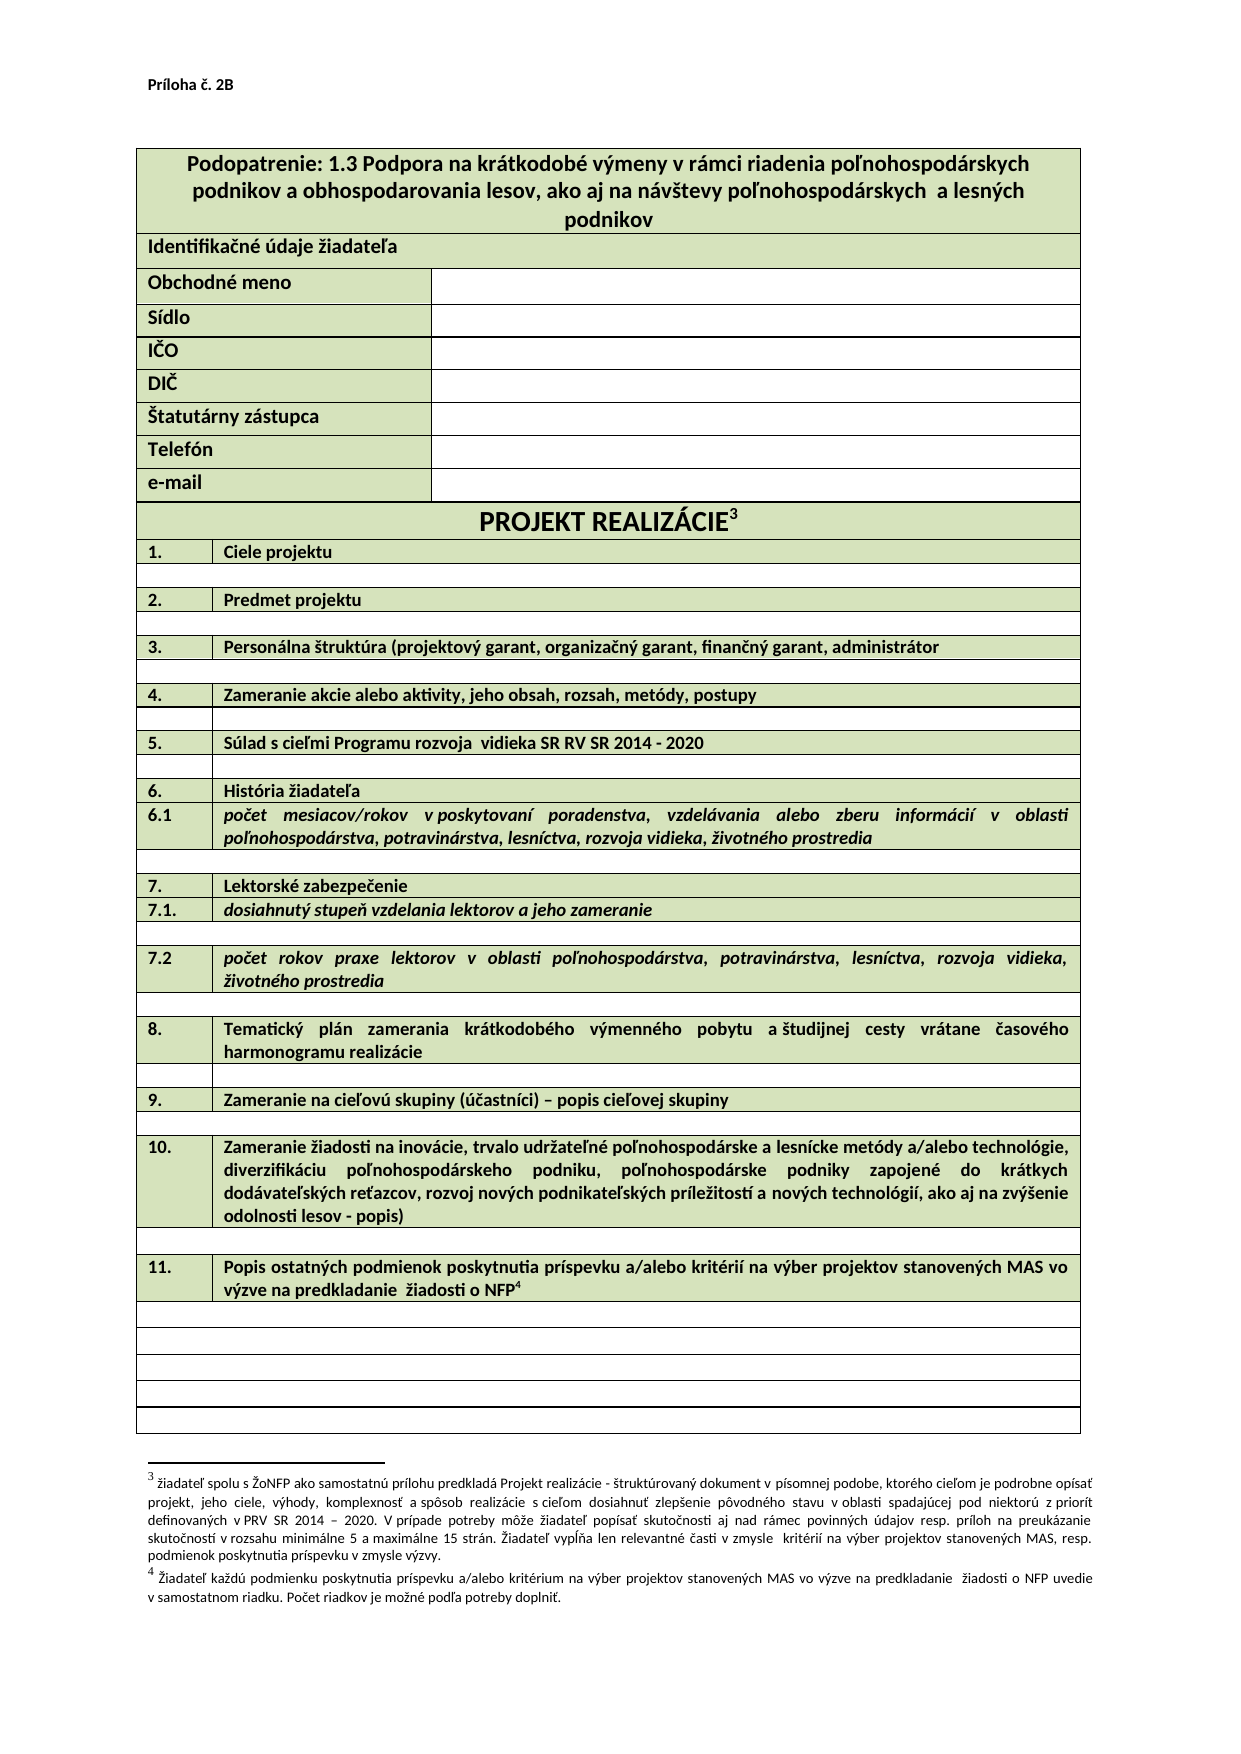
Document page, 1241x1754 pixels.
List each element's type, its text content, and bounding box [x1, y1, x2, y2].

table_cell 7.1. [137, 898, 212, 921]
table_cell Tematický plán zamerania krátkodobého výmenného pobytu a študijnej cesty vrátane časového harmonogramu realizácie [213, 1017, 1080, 1063]
table_cell [137, 1302, 1080, 1327]
table_cell 2. [137, 588, 212, 611]
table_cell Ciele projektu [213, 540, 1080, 563]
table_cell História žiadateľa [213, 779, 1080, 802]
table_cell [137, 1381, 1080, 1406]
table_cell [137, 564, 1080, 587]
table_cell Súlad s cieľmi Programu rozvoja vidieka SR RV SR 2014 - 2020 [213, 731, 1080, 754]
table_cell Obchodné meno [137, 269, 431, 303]
table_cell počet mesiacov/rokov v poskytovaní poradenstva, vzdelávania alebo zberu informácií v oblasti poľnohospodárstva, potravinárstva, lesníctva, rozvoja vidieka, životného prostredia [213, 803, 1080, 849]
table_cell Popis ostatných podmienok poskytnutia príspevku a/alebo kritérií na výber projektov stanovených MAS vo výzve na predkladanie žiadosti o NFP [213, 1255, 1080, 1301]
table_cell [137, 993, 1080, 1016]
table_cell Identifikačné údaje žiadateľa [137, 234, 1080, 268]
table_cell [137, 1408, 1080, 1433]
table_cell [137, 922, 1080, 945]
table_cell [432, 469, 1080, 501]
table_cell [432, 436, 1080, 468]
table_cell 7. [137, 874, 212, 897]
table_cell [137, 1328, 1080, 1353]
table_header Podopatrenie: 1.3 Podpora na krátkodobé výmeny v rámci riadenia poľnohospodárskych podnikov a obhospodarovania lesov, ako aj na návštevy poľnohospodárskych a lesných podnikov [137, 149, 1080, 233]
table_cell [213, 755, 1080, 778]
table_cell [137, 708, 212, 730]
table_cell Štatutárny zástupca [137, 403, 431, 435]
table_cell [137, 755, 212, 778]
table_cell Zameranie na cieľovú skupiny (účastníci) – popis cieľovej skupiny [213, 1088, 1080, 1111]
table_cell Sídlo [137, 305, 431, 336]
table_cell Zameranie žiadosti na inovácie, trvalo udržateľné poľnohospodárske a lesnícke metódy a/alebo technológie, diverzifikáciu poľnohospodárskeho podniku, poľnohospodárske podniky zapojené do krátkych dodávateľských reťazcov, rozvoj nových podnikateľských príležitostí a nových technológií, ako aj na zvýšenie odolnosti lesov - popis) [213, 1136, 1080, 1227]
table_cell 10. [137, 1136, 212, 1227]
table_cell Lektorské zabezpečenie [213, 874, 1080, 897]
table_cell [137, 1228, 1080, 1254]
table_cell [213, 1064, 1080, 1087]
table_cell 5. [137, 731, 212, 754]
table_cell 4. [137, 684, 212, 706]
table_cell [432, 338, 1080, 369]
table_cell Personálna štruktúra (projektový garant, organizačný garant, finančný garant, administrátor [213, 636, 1080, 658]
table_cell [137, 1355, 1080, 1380]
table_cell 11. [137, 1255, 212, 1301]
table_cell [137, 1064, 212, 1087]
table_cell Predmet projektu [213, 588, 1080, 611]
table_cell 6.1 [137, 803, 212, 849]
table_cell Zameranie akcie alebo aktivity, jeho obsah, rozsah, metódy, postupy [213, 684, 1080, 706]
table_cell 9. [137, 1088, 212, 1111]
table_cell [213, 708, 1080, 730]
table_cell DIČ [137, 370, 431, 402]
table_cell e-mail [137, 469, 431, 501]
table_cell dosiahnutý stupeň vzdelania lektorov a jeho zameranie [213, 898, 1080, 921]
table_cell [432, 305, 1080, 336]
table_cell počet rokov praxe lektorov v oblasti poľnohospodárstva, potravinárstva, lesníctva, rozvoja vidieka, životného prostredia [213, 946, 1080, 992]
table_cell 7.2 [137, 946, 212, 992]
table_cell Telefón [137, 436, 431, 468]
table_cell [137, 850, 1080, 873]
table_cell 1. [137, 540, 212, 563]
table_cell 3. [137, 636, 212, 658]
table_cell [432, 403, 1080, 435]
table_header PROJEKT REALIZÁCIE [137, 503, 1080, 539]
table_cell 8. [137, 1017, 212, 1063]
table_cell IČO [137, 338, 431, 369]
table_cell [432, 269, 1080, 303]
table_cell [137, 1112, 1080, 1134]
table_cell [432, 370, 1080, 402]
table_cell 6. [137, 779, 212, 802]
table_cell [137, 612, 1080, 634]
table_cell [137, 660, 1080, 682]
